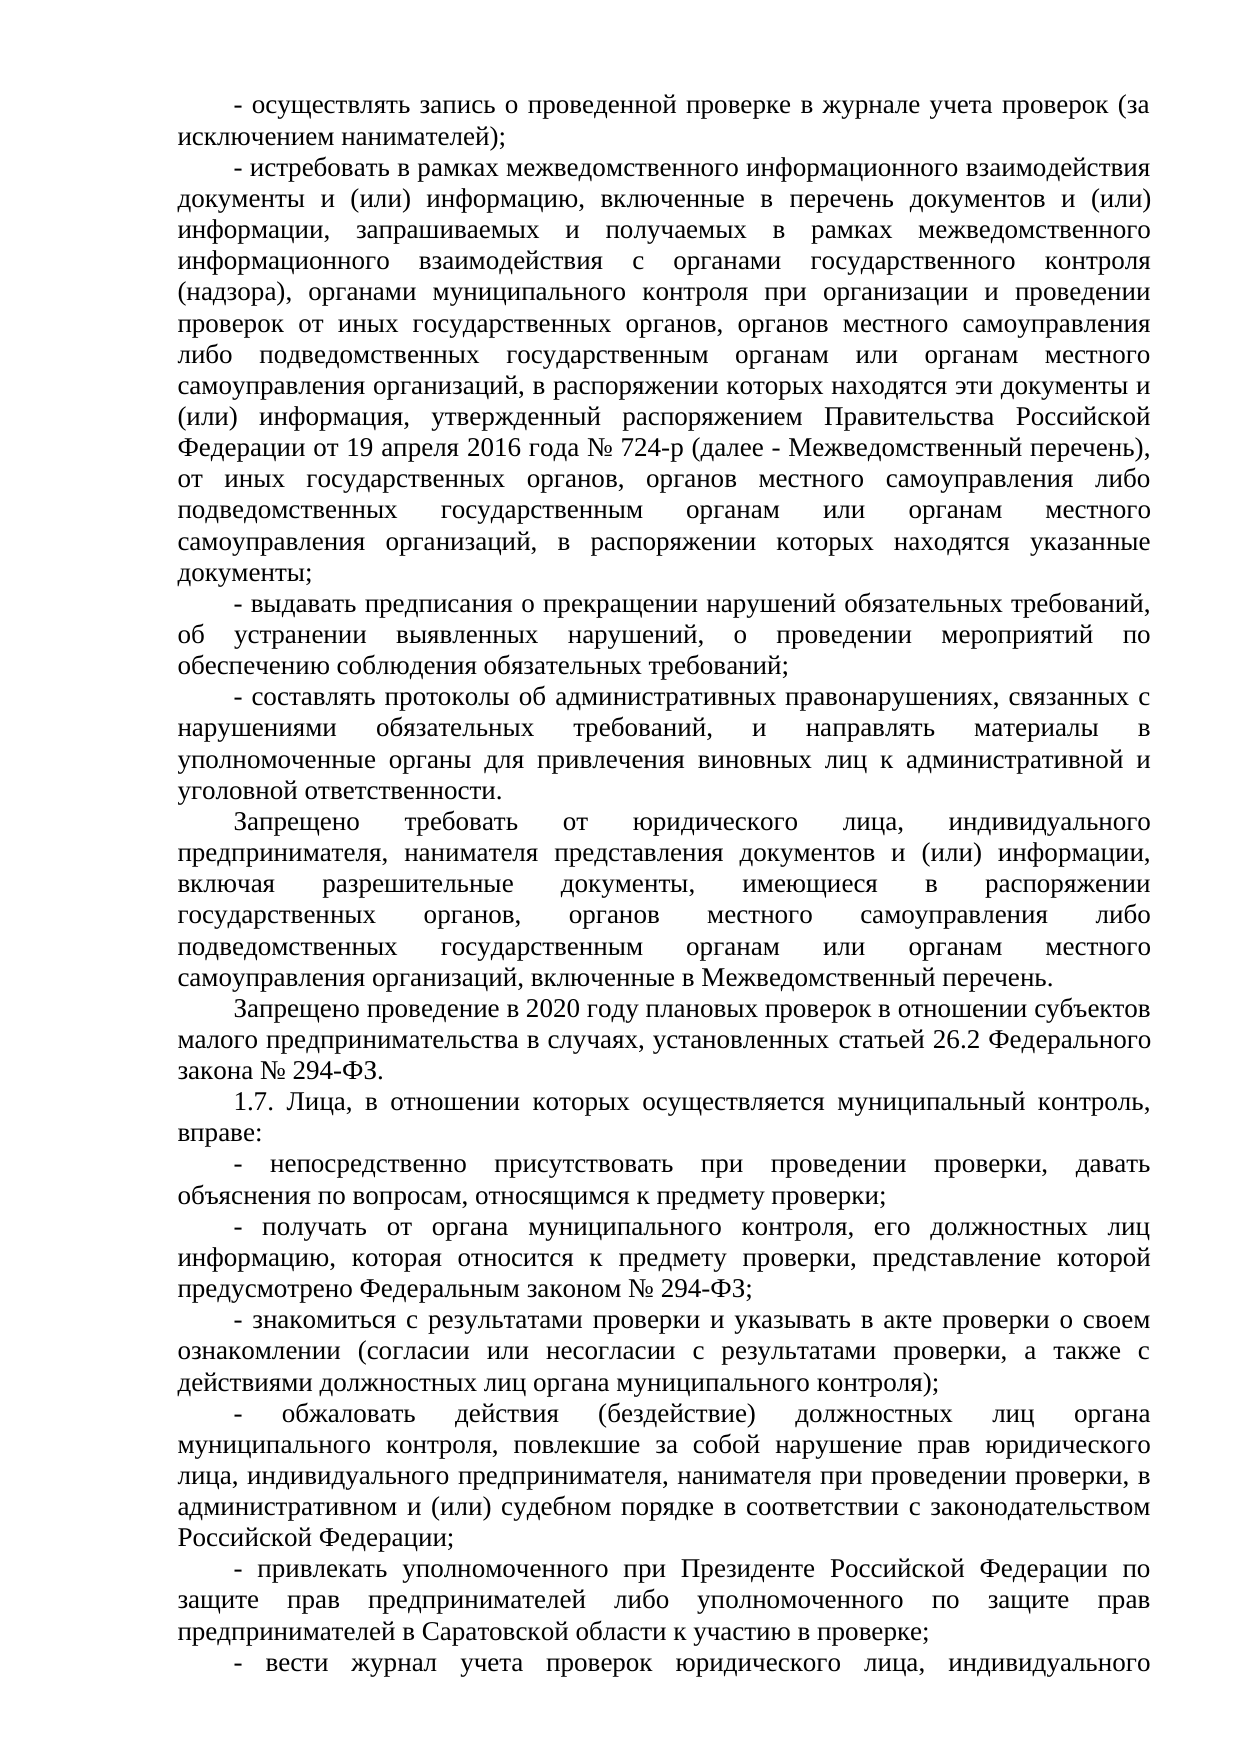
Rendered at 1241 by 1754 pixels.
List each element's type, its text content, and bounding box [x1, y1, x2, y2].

text - выдавать предписания о прекращении нарушений обязательных требований, об устранении выявленных нарушений, о проведении мероприятий по обеспечению соблюдения обязательных требований; [177, 587, 1152, 680]
text 1.7. Лица, в отношении которых осуществляется муниципальный контроль, вправе: [177, 1085, 1152, 1148]
text - обжаловать действия (бездействие) должностных лиц органа муниципального контроля, повлекшие за собой нарушение прав юридического лица, индивидуального предпринимателя, нанимателя при проведении проверки, в административном и (или) судебном порядке в соответствии с законодательством Российской Федерации; [177, 1397, 1152, 1552]
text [177, 1646, 1152, 1677]
text - непосредственно присутствовать при проведении проверки, давать объяснения по вопросам, относящимся к предмету проверки; [177, 1148, 1152, 1210]
text - составлять протоколы об административных правонарушениях, связанных с нарушениями обязательных требований, и направлять материалы в уполномоченные органы для привлечения виновных лиц к административной и уголовной ответственности. [177, 680, 1152, 805]
text - получать от органа муниципального контроля, его должностных лиц информацию, которая относится к предмету проверки, представление которой предусмотрено Федеральным законом № 294-ФЗ; [177, 1210, 1152, 1303]
text - привлекать уполномоченного при Президенте Российской Федерации по защите прав предпринимателей либо уполномоченного по защите прав предпринимателей в Саратовской области к участию в проверке; [177, 1552, 1152, 1646]
text - истребовать в рамках межведомственного информационного взаимодействия документы и (или) информацию, включенные в перечень документов и (или) информации, запрашиваемых и получаемых в рамках межведомственного информационного взаимодействия с органами государственного контроля (надзора), органами муниципального контроля при организации и проведении проверок от иных государственных органов, органов местного самоуправления либо подведомственных государственным органам или органам местного самоуправления организаций, в распоряжении которых находятся эти документы и (или) информация, утвержденный распоряжением Правительства Российской Федерации от 19 апреля 2016 года № 724-р (далее - Межведомственный перечень), от иных государственных органов, органов местного самоуправления либо подведомственных государственным органам или органам местного самоуправления организаций, в распоряжении которых находятся указанные документы; [177, 151, 1152, 587]
text Запрещено проведение в 2020 году плановых проверок в отношении субъектов малого предпринимательства в случаях, установленных статьей 26.2 Федерального закона № 294-ФЗ. [177, 992, 1152, 1085]
text - знакомиться с результатами проверки и указывать в акте проверки о своем ознакомлении (согласии или несогласии с результатами проверки, а также с действиями должностных лиц органа муниципального контроля); [177, 1303, 1152, 1397]
text Запрещено требовать от юридического лица, индивидуального предпринимателя, нанимателя представления документов и (или) информации, включая разрешительные документы, имеющиеся в распоряжении государственных органов, органов местного самоуправления либо подведомственных государственным органам или органам местного самоуправления организаций, включенные в Межведомственный перечень. [177, 805, 1152, 992]
text - осуществлять запись о проведенной проверке в журнале учета проверок (за исключением нанимателей); [177, 89, 1152, 151]
